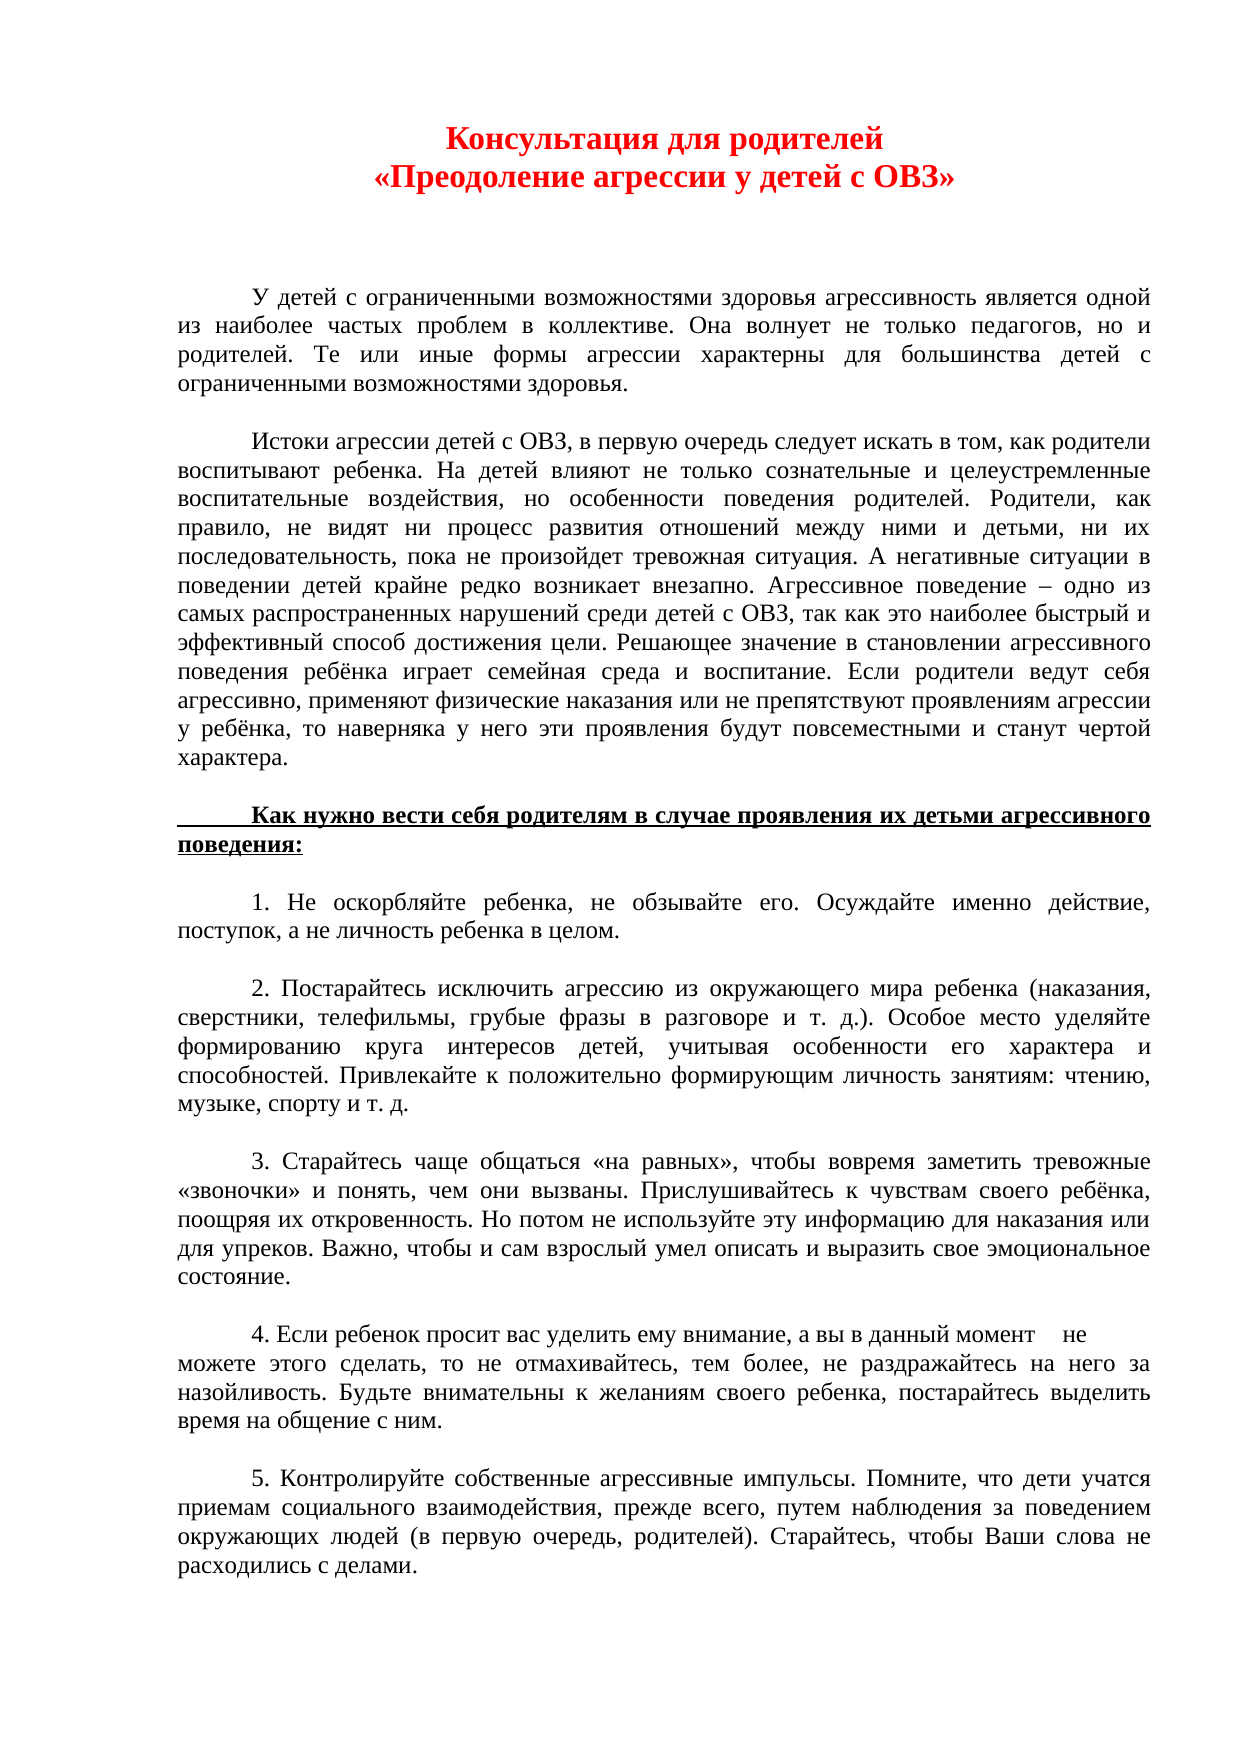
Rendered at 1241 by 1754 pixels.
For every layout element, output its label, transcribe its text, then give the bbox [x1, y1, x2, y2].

text 2. Постарайтесь исключить агрессию из окружающего мира ребенка (наказания, сверстники, телефильмы, грубые фразы в разговоре и т. д.). Особое место уделяйте формированию круга интересов детей, учитывая особенности его характера и способностей. Привлекайте к положительно формирующим личность занятиям: чтению, музыке, спорту и т. д. [177, 973, 1152, 1117]
text Как нужно вести себя родителям в случае проявления их детьми агрессивного поведения: [177, 800, 1152, 858]
text 4. Если ребенок просит вас уделить ему внимание, а вы в данный момент не можете этого сделать, то не отмахивайтесь, тем более, не раздражайтесь на него за назойливость. Будьте внимательны к желаниям своего ребенка, постарайтесь выделить время на общение с ним. [177, 1319, 1152, 1434]
text У детей с ограниченными возможностями здоровья агрессивность является одной из наиболее частых проблем в коллективе. Она волнует не только педагогов, но и родителей. Те или иные формы агрессии характерны для большинства детей с ограниченными возможностями здоровья. [177, 282, 1152, 397]
text Консультация для родителей [177, 118, 1152, 156]
text Истоки агрессии детей с ОВЗ, в первую очередь следует искать в том, как родители воспитывают ребенка. На детей влияют не только сознательные и целеустремленные воспитательные воздействия, но особенности поведения родителей. Родители, как правило, не видят ни процесс развития отношений между ними и детьми, ни их последовательность, пока не произойдет тревожная ситуация. А негативные ситуации в поведении детей крайне редко возникает внезапно. Агрессивное поведение – одно из самых распространенных нарушений среди детей с ОВЗ, так как это наиболее быстрый и эффективный способ достижения цели. Решающее значение в становлении агрессивного поведения ребёнка играет семейная среда и воспитание. Если родители ведут себя агрессивно, применяют физические наказания или не препятствуют проявлениям агрессии у ребёнка, то наверняка у него эти проявления будут повсеместными и станут чертой характера. [177, 426, 1152, 771]
text 5. Контролируйте собственные агрессивные импульсы. Помните, что дети учатся приемам социального взаимодействия, прежде всего, путем наблюдения за поведением окружающих людей (в первую очередь, родителей). Старайтесь, чтобы Ваши слова не расходились с делами. [177, 1463, 1152, 1578]
text 3. Старайтесь чаще общаться «на равных», чтобы вовремя заметить тревожные «звоночки» и понять, чем они вызваны. Прислушивайтесь к чувствам своего ребёнка, поощряя их откровенность. Но потом не используйте эту информацию для наказания или для упреков. Важно, чтобы и сам взрослый умел описать и выразить свое эмоциональное состояние. [177, 1146, 1152, 1290]
text 1. Не оскорбляйте ребенка, не обзывайте его. Осуждайте именно действие, поступок, а не личность ребенка в целом. [177, 887, 1152, 944]
text «Преодоление агрессии у детей с ОВЗ» [177, 156, 1152, 195]
